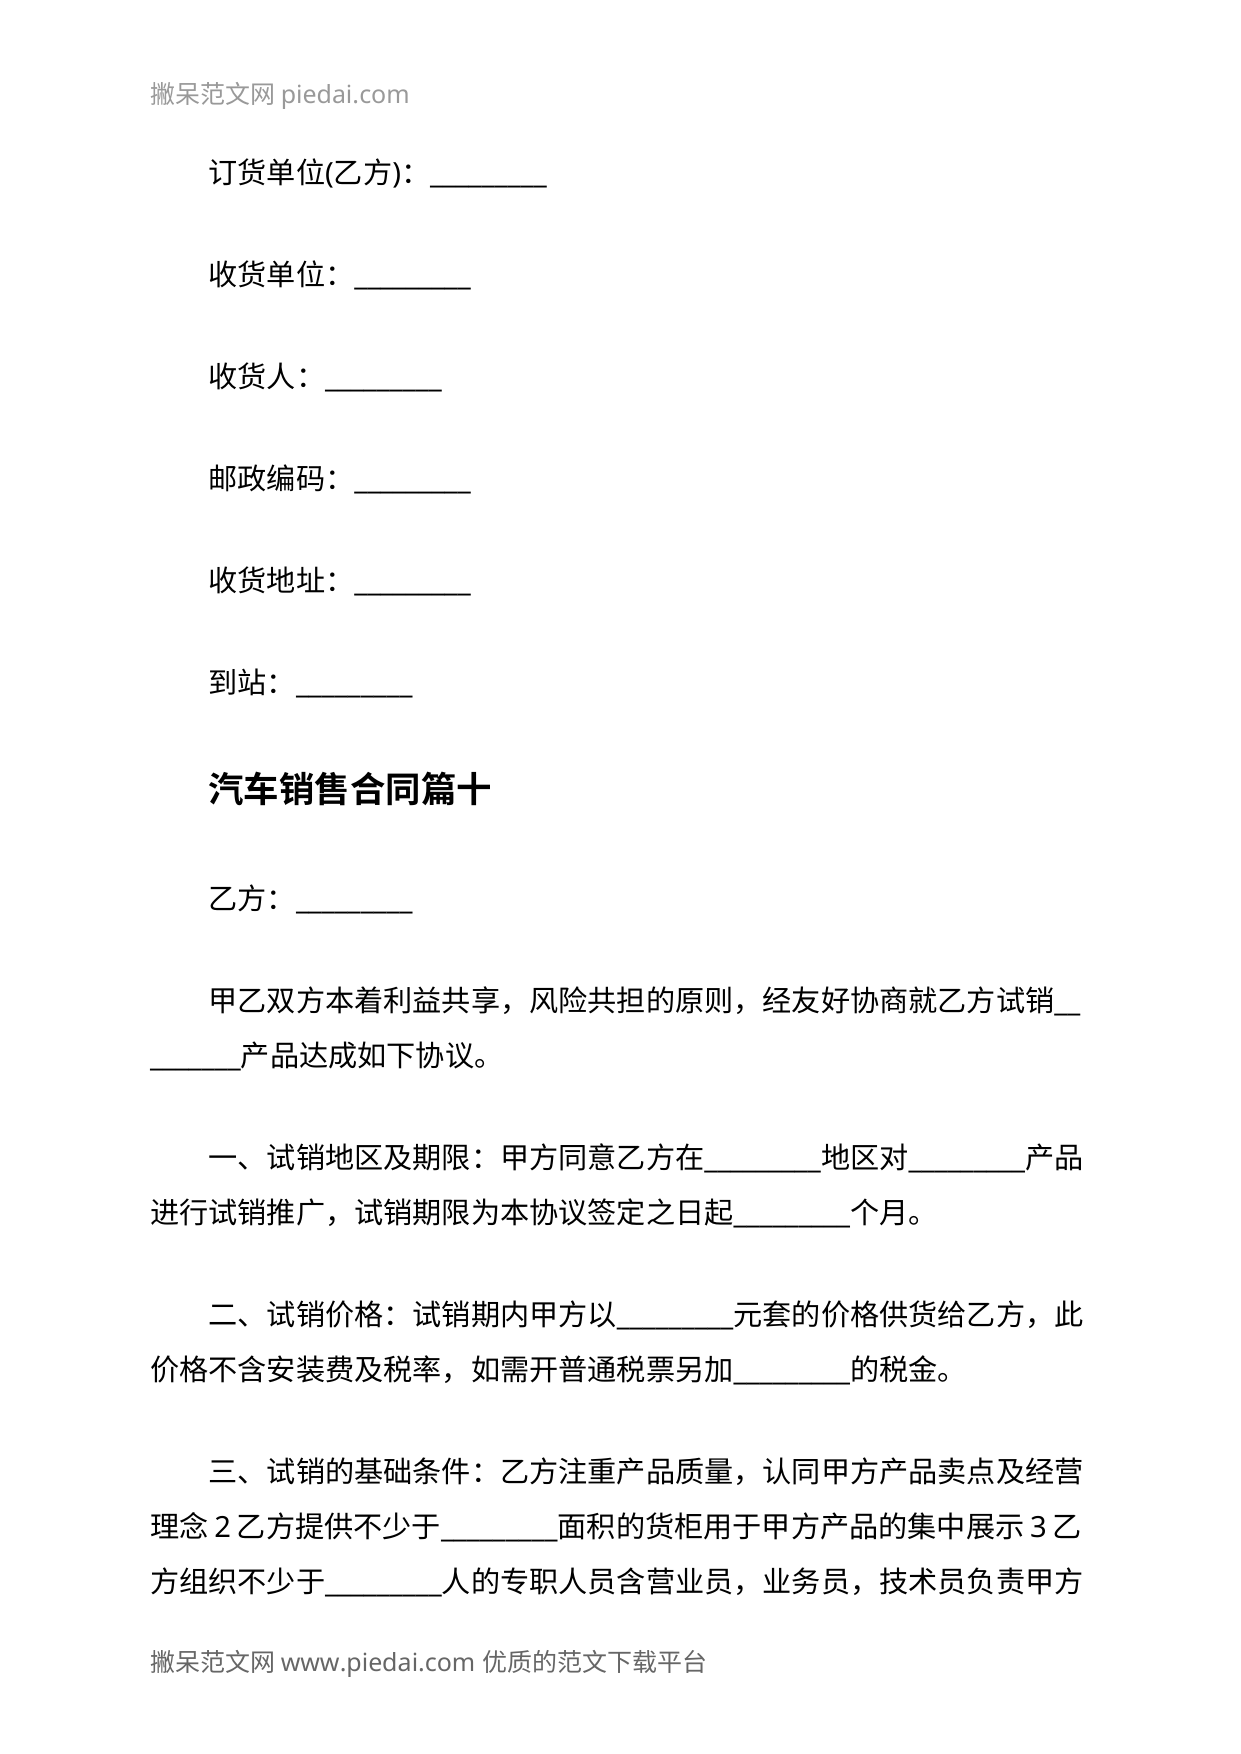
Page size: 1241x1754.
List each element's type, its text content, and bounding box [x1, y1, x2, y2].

text 订货单位(乙方)：_________ [150, 150, 1090, 192]
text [150, 1448, 1090, 1601]
text 收货单位：_________ [150, 252, 1090, 294]
text 到站：_________ [150, 660, 1090, 702]
text 汽车销售合同篇十 [150, 762, 1090, 813]
text 乙方：_________ [150, 875, 1090, 918]
text 二、试销价格：试销期内甲方以_________元套的价格供货给乙方，此价格不含安装费及税率，如需开普通税票另加_________的税金。 [150, 1291, 1090, 1389]
text 甲乙双方本着利益共享，风险共担的原则，经友好协商就乙方试销_________产品达成如下协议。 [150, 977, 1090, 1075]
text 一、试销地区及期限：甲方同意乙方在_________地区对_________产品进行试销推广，试销期限为本协议签定之日起_________个月。 [150, 1134, 1090, 1232]
text 收货地址：_________ [150, 558, 1090, 600]
text 邮政编码：_________ [150, 456, 1090, 498]
text 收货人：_________ [150, 354, 1090, 396]
